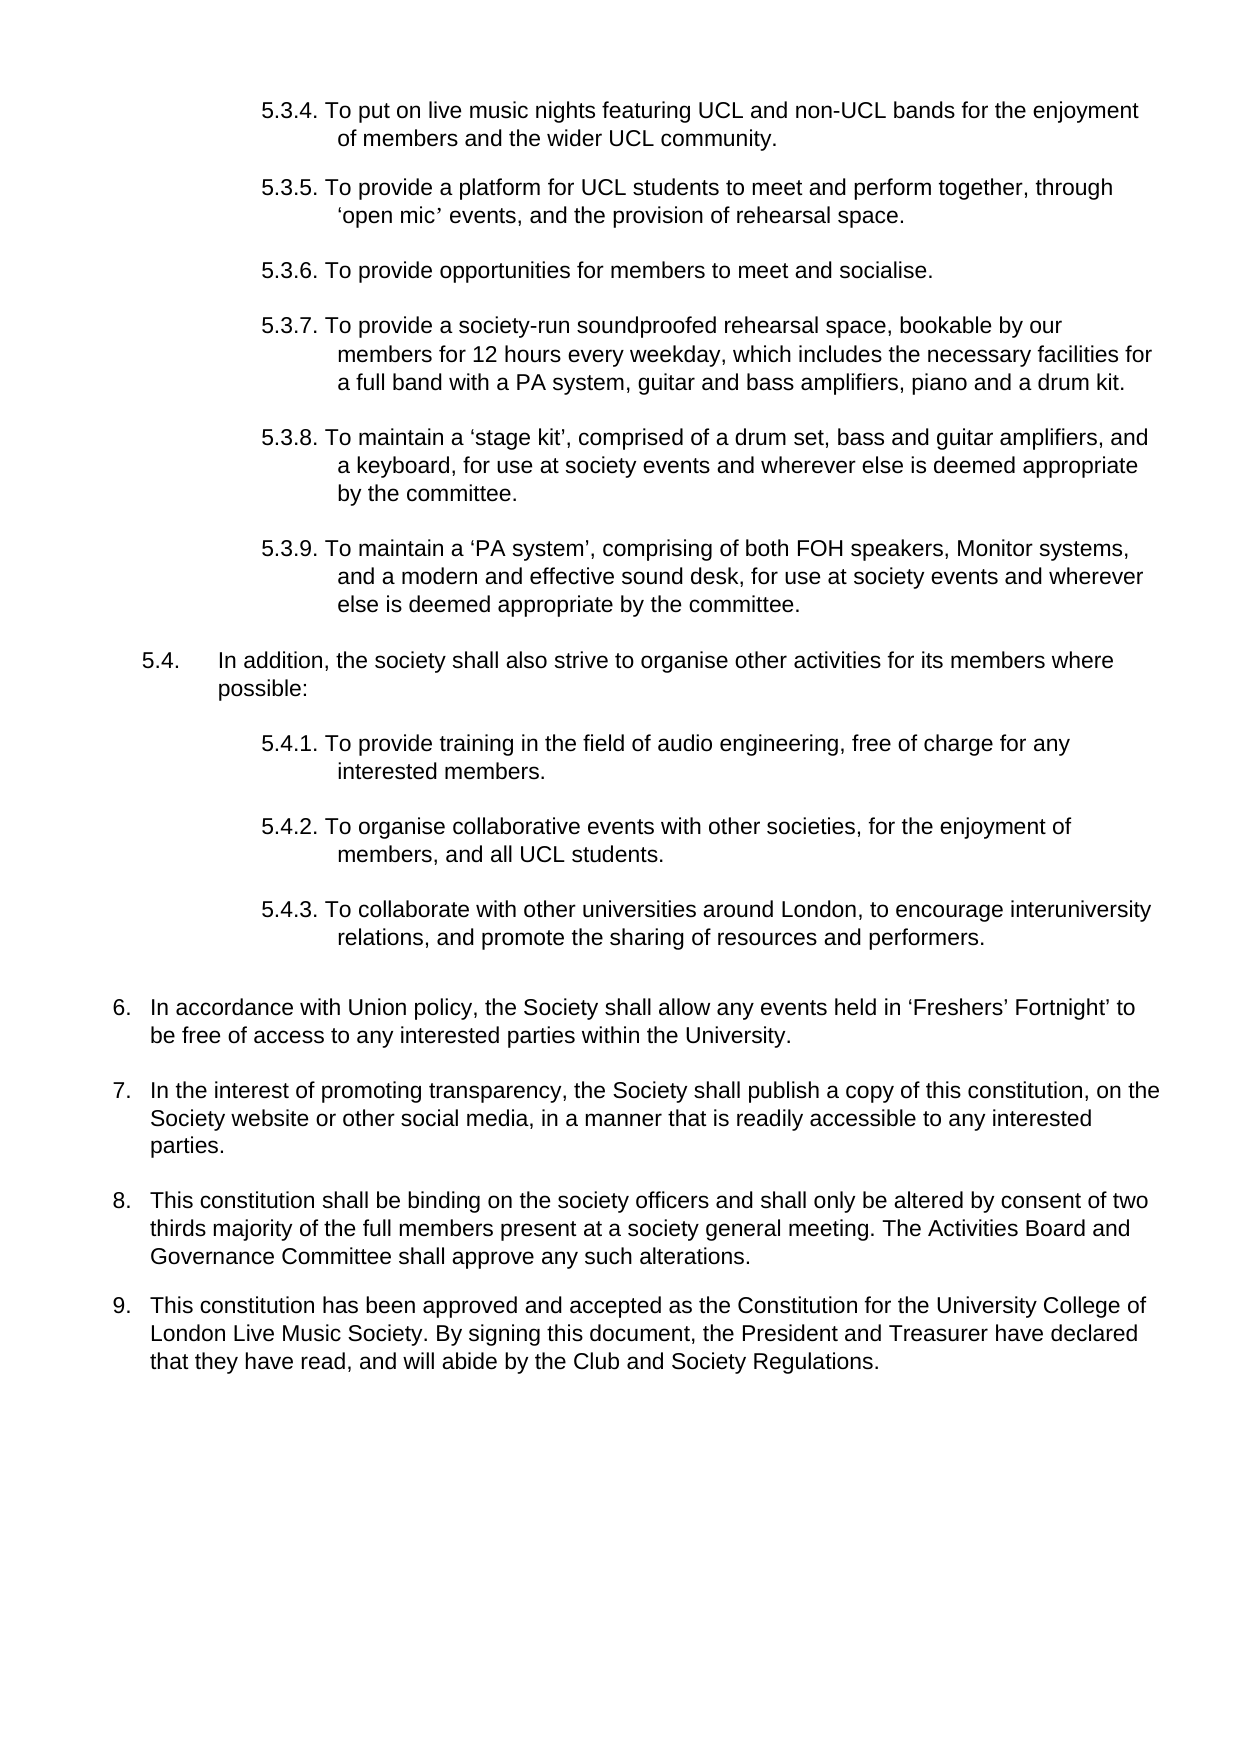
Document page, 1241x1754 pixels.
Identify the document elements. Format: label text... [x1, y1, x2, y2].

text 5.3.6. To provide opportunities for members to meet and socialise. [261, 257, 1162, 284]
text 5.3.7. To provide a society-run soundproofed rehearsal space, bookable by our members for 12 hours every weekday, which includes the necessary facilities for a full band with a PA system, guitar and bass amplifiers, piano and a drum kit. [261, 312, 1162, 395]
list In the interest of promoting transparency, the Society shall publish a copy of this constitution, on the Society website or other social media, in a manner that is readily accessible to any interested parties. [112, 1077, 1162, 1158]
list In accordance with Union policy, the Society shall allow any events held in ‘Freshers’ Fortnight’ to be free of access to any interested parties within the University. [112, 994, 1162, 1049]
text 5.3.9. To maintain a ‘PA system’, comprising of both FOH speakers, Monitor systems, and a modern and effective sound desk, for use at society events and wherever else is deemed appropriate by the committee. [261, 535, 1162, 618]
text 5.3.4. To put on live music nights featuring UCL and non-UCL bands for the enjoyment of members and the wider UCL community. [261, 97, 1162, 151]
text 5.4. In addition, the society shall also strive to organise other activities for its members where possible: [142, 647, 1162, 701]
text 5.3.8. To maintain a ‘stage kit’, comprised of a drum set, bass and guitar amplifiers, and a keyboard, for use at society events and wherever else is deemed appropriate by the committee. [261, 424, 1162, 506]
list This constitution has been approved and accepted as the Constitution for the University College of London Live Music Society. By signing this document, the President and Treasurer have declared that they have read, and will abide by the Club and Society Regulations. [112, 1292, 1162, 1374]
text 5.4.2. To organise collaborative events with other societies, for the enjoyment of members, and all UCL students. [261, 813, 1162, 867]
text 5.4.3. To collaborate with other universities around London, to encourage interuniversity relations, and promote the sharing of resources and performers. [261, 896, 1162, 951]
text 5.3.5. To provide a platform for UCL students to meet and perform together, through ‘open mic’ events, and the provision of rehearsal space. [261, 174, 1162, 229]
text 5.4.1. To provide training in the field of audio engineering, free of charge for any interested members. [261, 730, 1162, 784]
list This constitution shall be binding on the society officers and shall only be altered by consent of two thirds majority of the full members present at a society general meeting. The Activities Board and Governance Committee shall approve any such alterations. [112, 1187, 1162, 1269]
